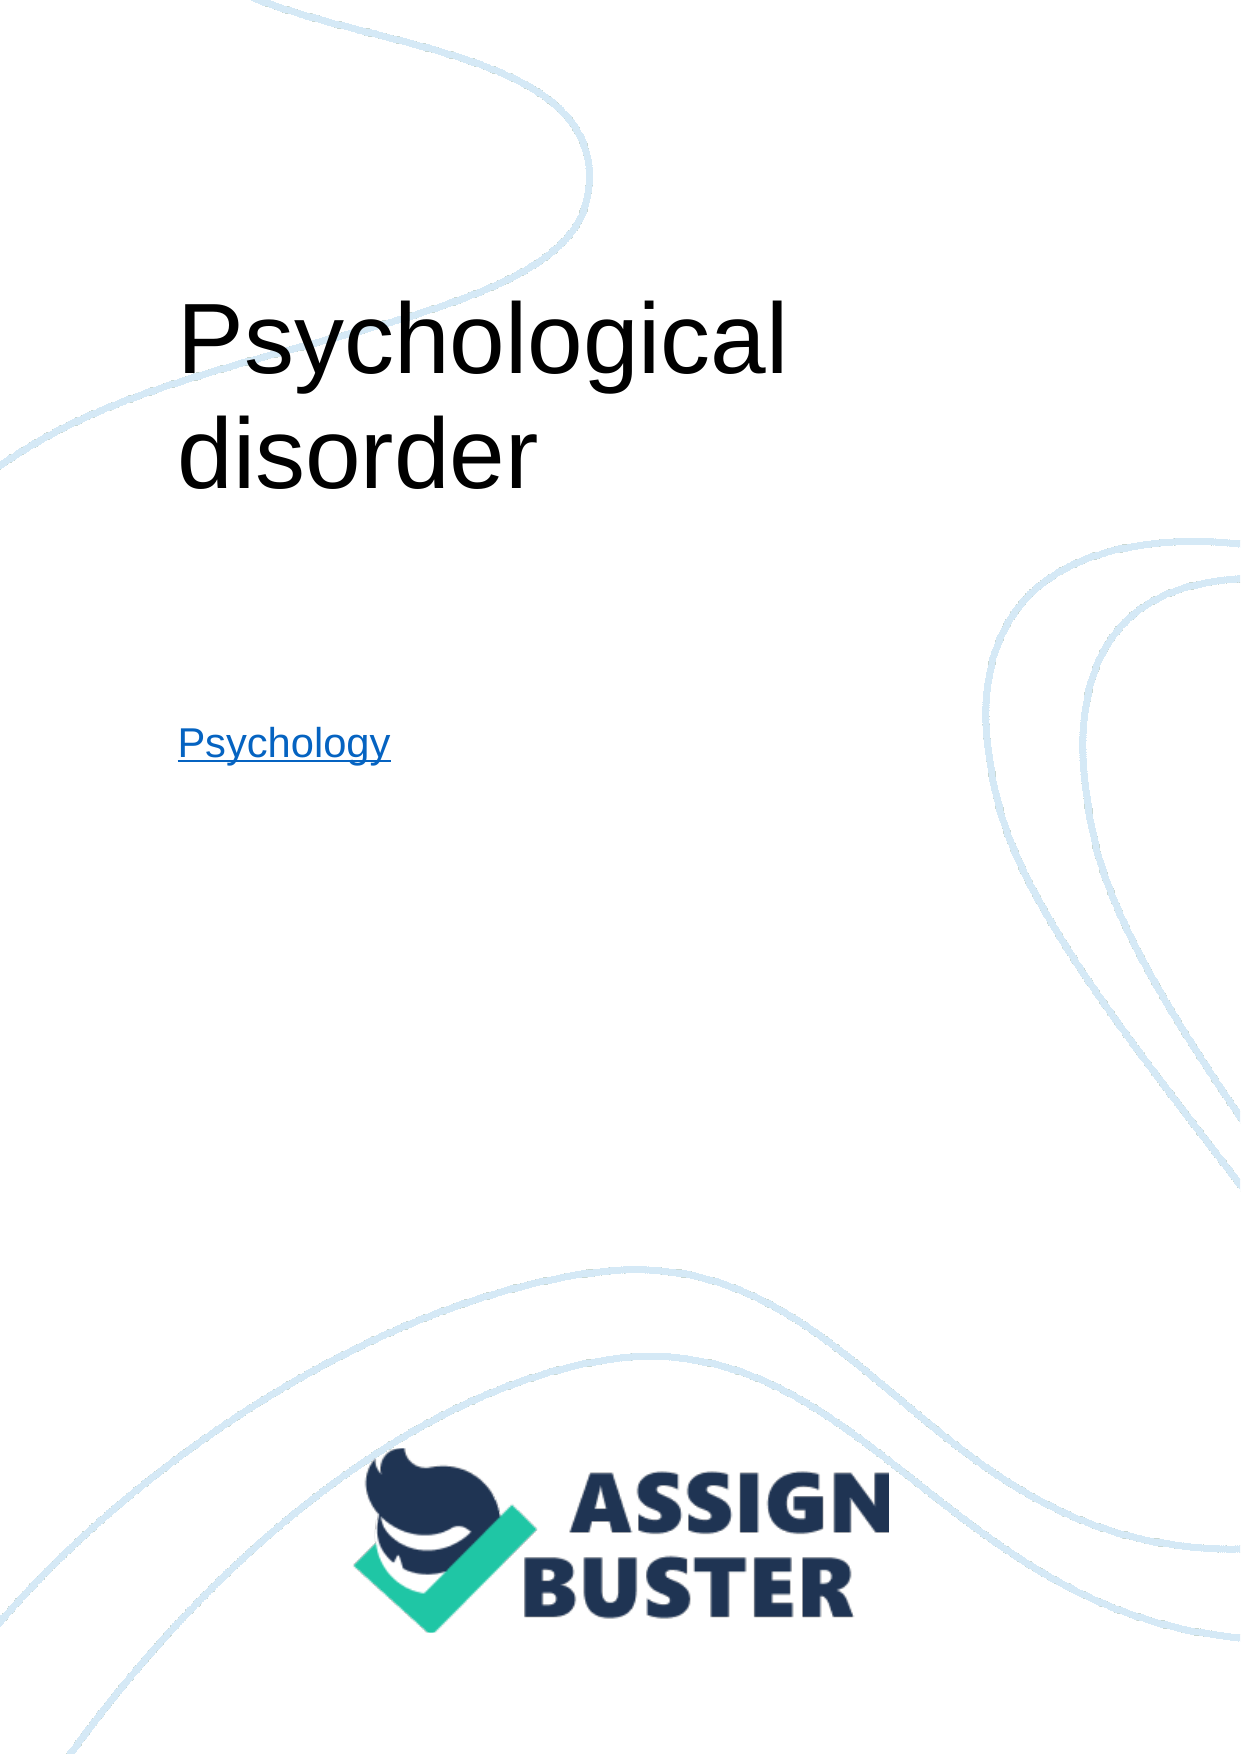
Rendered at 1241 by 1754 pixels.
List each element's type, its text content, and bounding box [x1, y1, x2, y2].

subtitle Psychological disorder [177, 279, 1152, 509]
picture [0, 0, 1241, 1754]
text Psychology [177, 719, 1152, 767]
